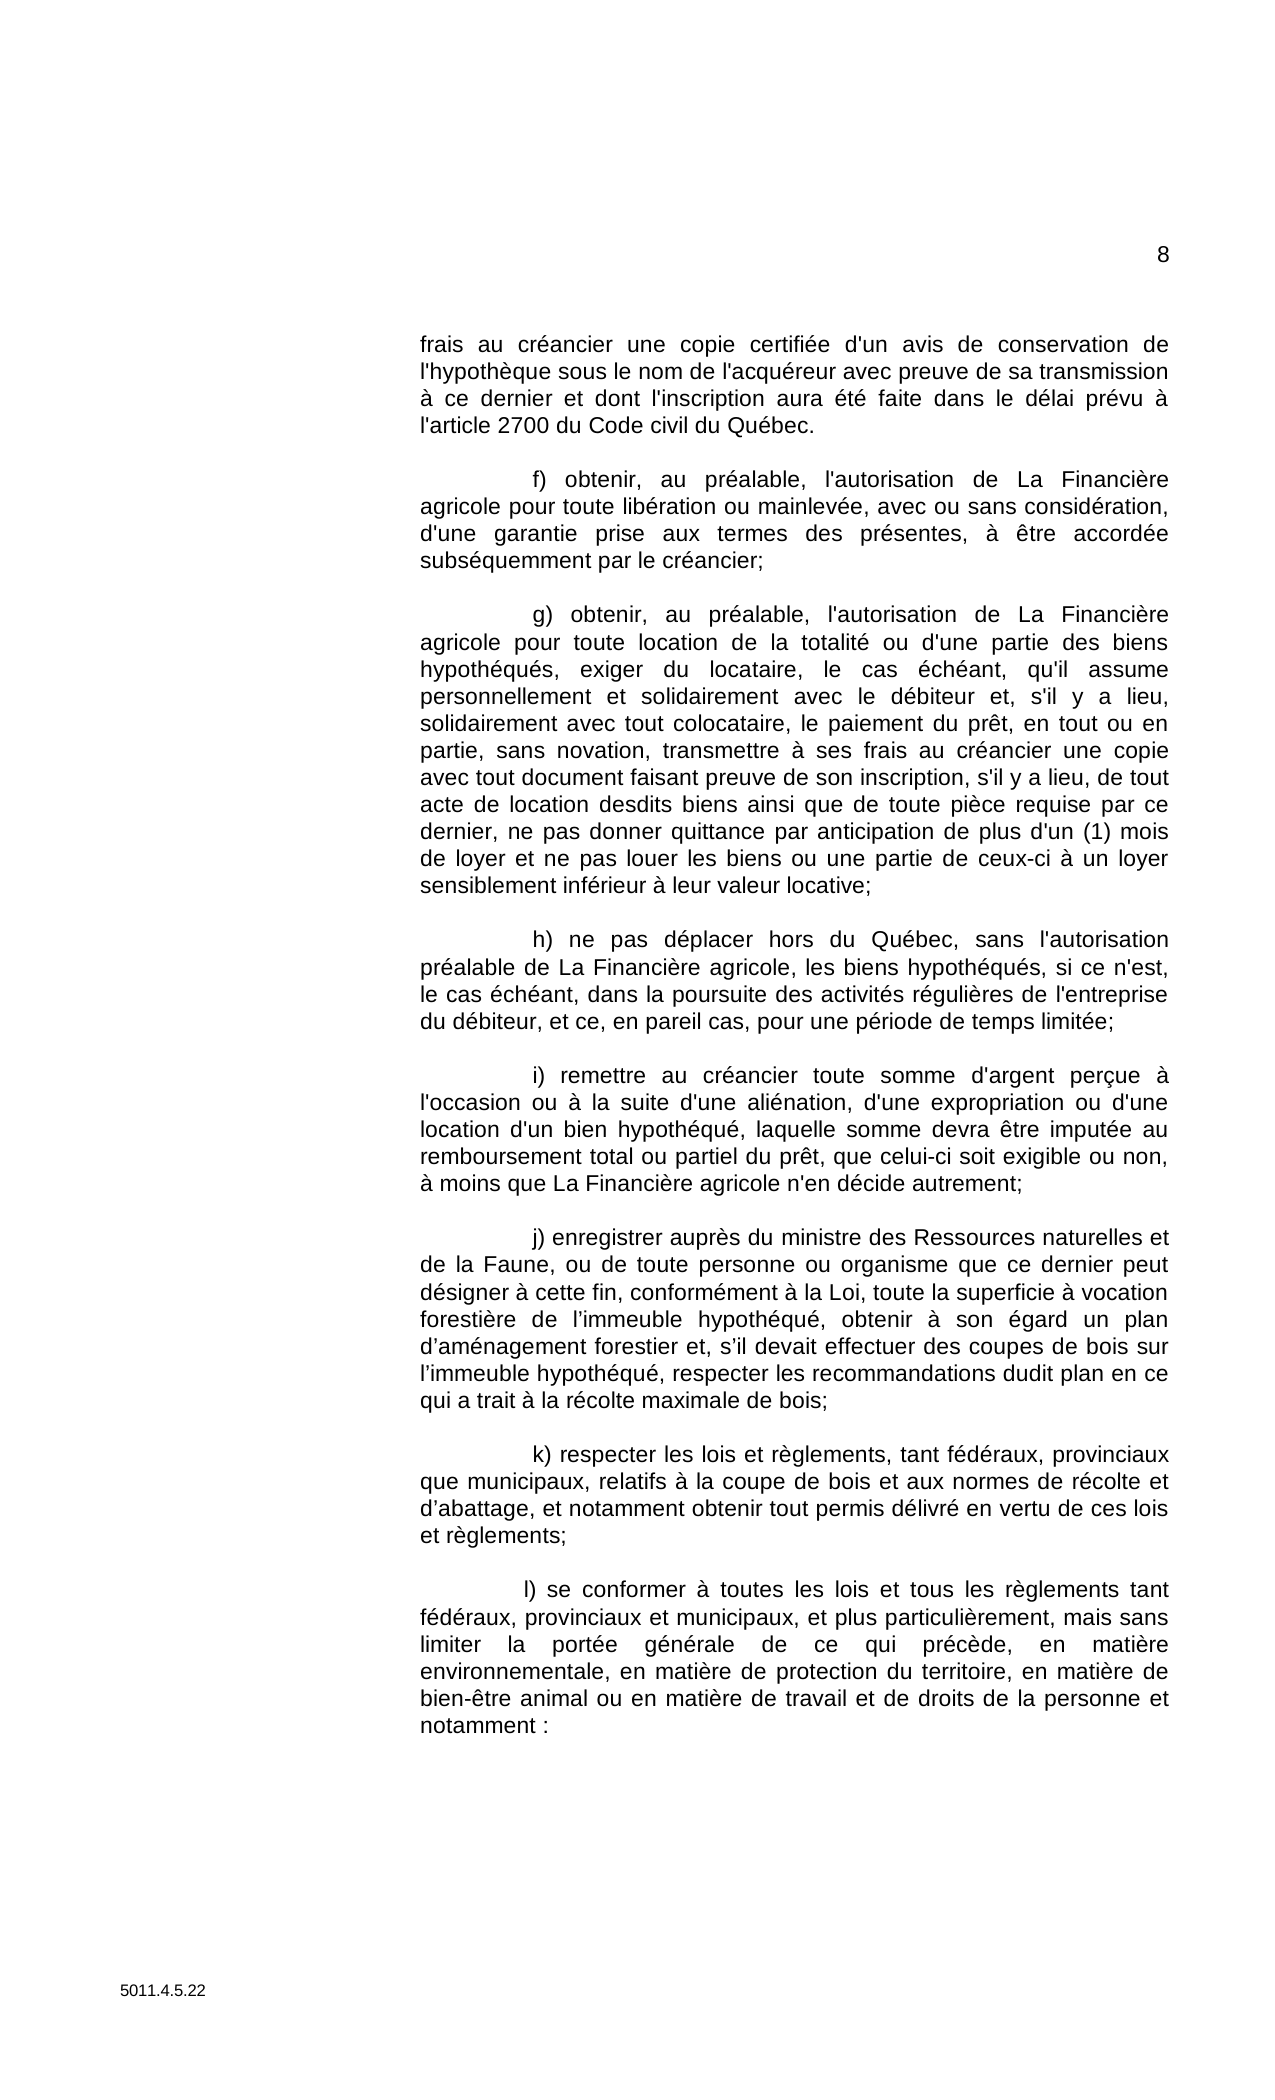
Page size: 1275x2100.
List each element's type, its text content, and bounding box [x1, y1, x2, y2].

text h) ne pas déplacer hors du Québec, sans l'autorisation préalable de La Financière agricole, les biens hypothéqués, si ce n'est, le cas échéant, dans la poursuite des activités régulières de l'entreprise du débiteur, et ce, en pareil cas, pour une période de temps limitée; [420, 926, 1170, 1034]
text j) enregistrer auprès du ministre des Ressources naturelles et de la Faune, ou de toute personne ou organisme que ce dernier peut désigner à cette fin, conformément à la Loi, toute la superficie à vocation forestière de l’immeuble hypothéqué, obtenir à son égard un plan d’aménagement forestier et, s’il devait effectuer des coupes de bois sur l’immeuble hypothéqué, respecter les recommandations dudit plan en ce qui a trait à la récolte maximale de bois; [420, 1224, 1170, 1413]
text f) obtenir, au préalable, l'autorisation de La Financière agricole pour toute libération ou mainlevée, avec ou sans considération, d'une garantie prise aux termes des présentes, à être accordée subséquemment par le créancier; [420, 465, 1170, 574]
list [420, 330, 1170, 438]
text i) remettre au créancier toute somme d'argent perçue à l'occasion ou à la suite d'une aliénation, d'une expropriation ou d'une location d'un bien hypothéqué, laquelle somme devra être imputée au remboursement total ou partiel du prêt, que celui-ci soit exigible ou non, à moins que La Financière agricole n'en décide autrement; [420, 1061, 1170, 1197]
text g) obtenir, au préalable, l'autorisation de La Financière agricole pour toute location de la totalité ou d'une partie des biens hypothéqués, exiger du locataire, le cas échéant, qu'il assume personnellement et solidairement avec le débiteur et, s'il y a lieu, solidairement avec tout colocataire, le paiement du prêt, en tout ou en partie, sans novation, transmettre à ses frais au créancier une copie avec tout document faisant preuve de son inscription, s'il y a lieu, de tout acte de location desdits biens ainsi que de toute pièce requise par ce dernier, ne pas donner quittance par anticipation de plus d'un (1) mois de loyer et ne pas louer les biens ou une partie de ceux-ci à un loyer sensiblement inférieur à leur valeur locative; [420, 601, 1170, 899]
text k) respecter les lois et règlements, tant fédéraux, provinciaux que municipaux, relatifs à la coupe de bois et aux normes de récolte et d’abattage, et notamment obtenir tout permis délivré en vertu de ces lois et règlements; [420, 1440, 1170, 1549]
text l) se conformer à toutes les lois et tous les règlements tant fédéraux, provinciaux et municipaux, et plus particulièrement, mais sans limiter la portée générale de ce qui précède, en matière environnementale, en matière de protection du territoire, en matière de bien-être animal ou en matière de travail et de droits de la personne et notamment : [420, 1576, 1170, 1738]
